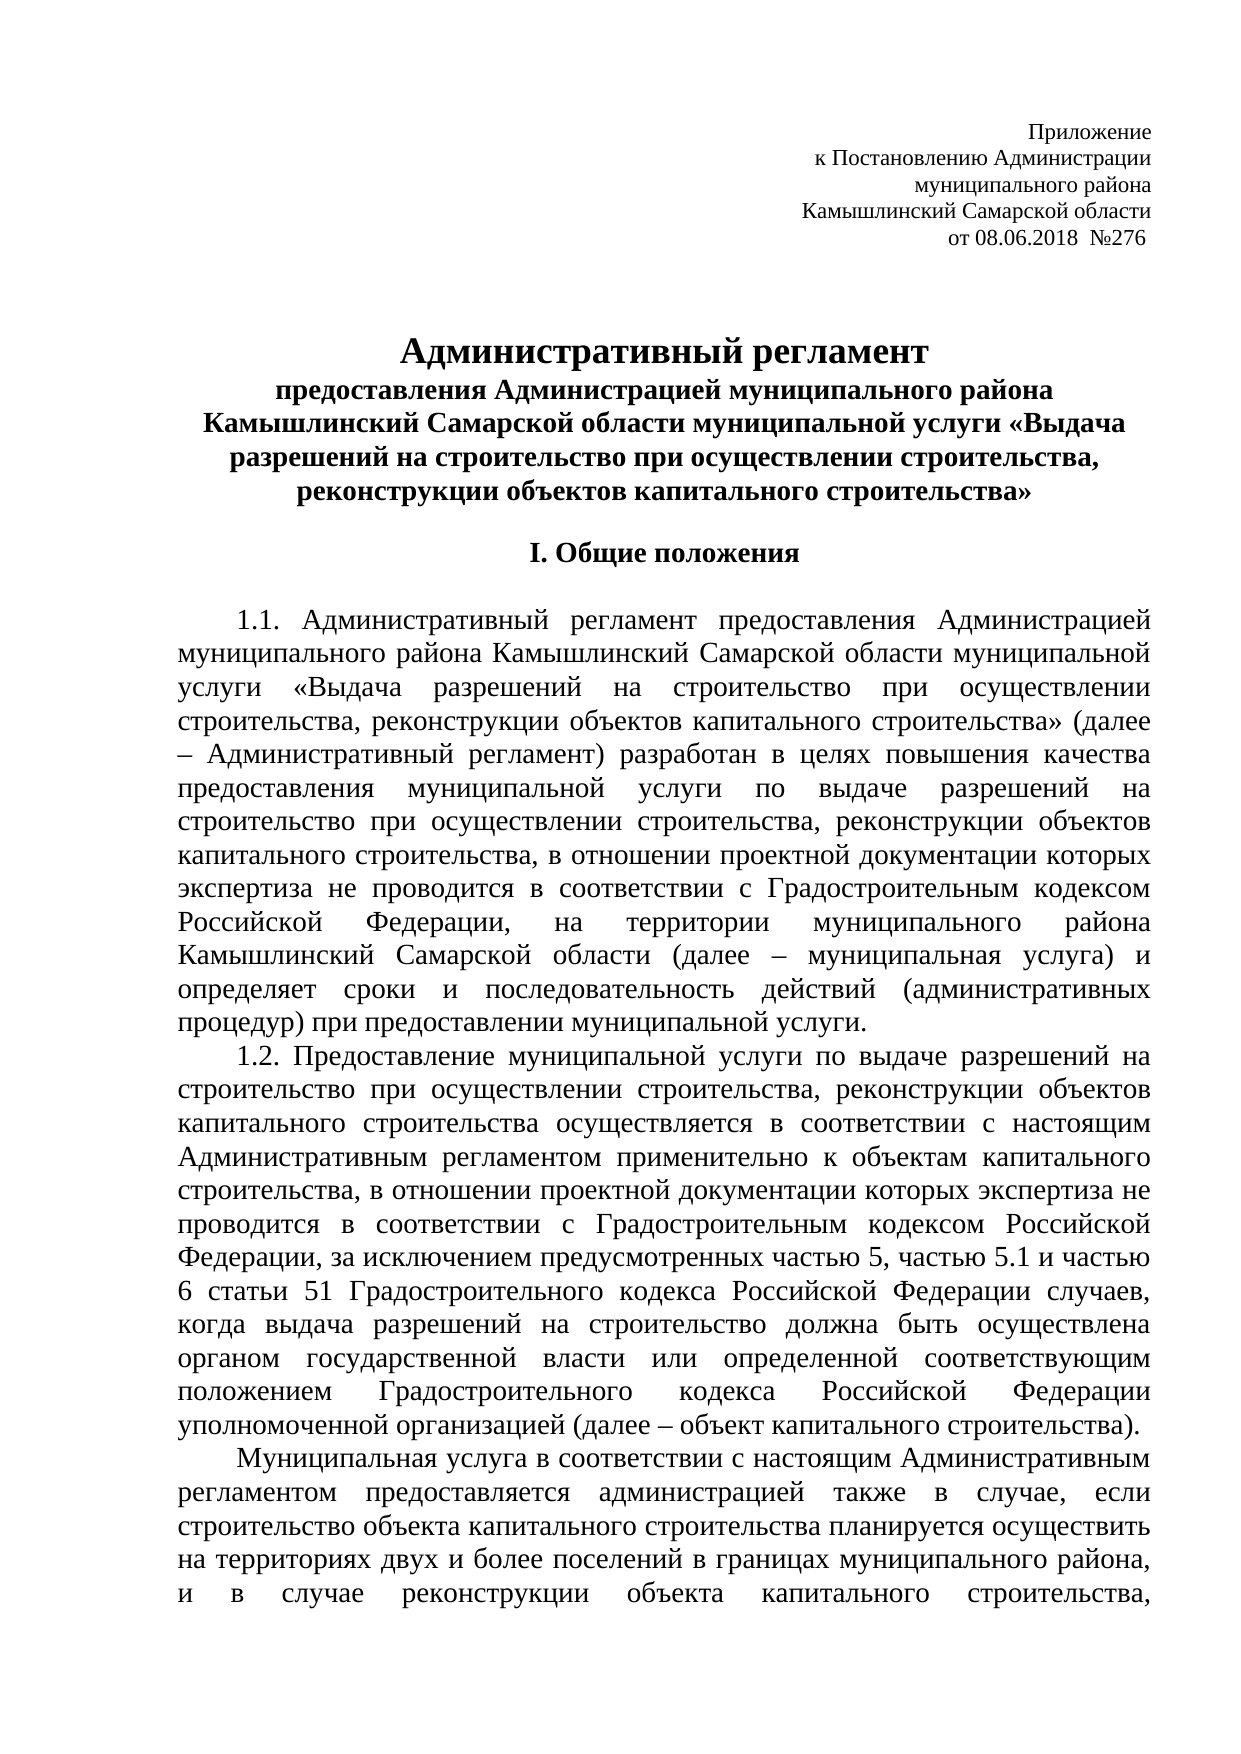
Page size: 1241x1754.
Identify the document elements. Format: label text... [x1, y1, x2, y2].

text Приложение [177, 118, 1152, 144]
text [177, 1441, 1152, 1608]
text Камышлинский Самарской области [177, 197, 1152, 223]
text муниципального района [177, 171, 1152, 197]
text 1.1. Административный регламент предоставления Администрацией муниципального района Камышлинский Самарской области муниципальной услуги «Выдача разрешений на строительство при осуществлении строительства, реконструкции объектов капитального строительства» (далее – Административный регламент) разработан в целях повышения качества предоставления муниципальной услуги по выдаче разрешений на строительство при осуществлении строительства, реконструкции объектов капитального строительства, в отношении проектной документации которых экспертиза не проводится в соответствии с Градостроительным кодексом Российской Федерации, на территории муниципального района Камышлинский Самарской области (далее – муниципальная услуга) и определяет сроки и последовательность действий (административных процедур) при предоставлении муниципальной услуги. [177, 602, 1152, 1038]
text предоставления Администрацией муниципального района Камышлинский Самарской области муниципальной услуги «Выдача разрешений на строительство при осуществлении строительства, реконструкции объектов капитального строительства» [177, 372, 1152, 506]
text I. Общие положения [177, 535, 1152, 568]
text от 08.06.2018 №276 [177, 223, 1152, 250]
text 1.2. Предоставление муниципальной услуги по выдаче разрешений на строительство при осуществлении строительства, реконструкции объектов капитального строительства осуществляется в соответствии с настоящим Административным регламентом применительно к объектам капитального строительства, в отношении проектной документации которых экспертиза не проводится в соответствии с Градостроительным кодексом Российской Федерации, за исключением предусмотренных частью 5, частью 5.1 и частью 6 статьи 51 Градостроительного кодекса Российской Федерации случаев, когда выдача разрешений на строительство должна быть осуществлена органом государственной власти или определенной соответствующим положением Градостроительного кодекса Российской Федерации уполномоченной организацией (далее – объект капитального строительства). [177, 1038, 1152, 1441]
text Административный регламент [177, 329, 1152, 372]
text к Постановлению Администрации [177, 144, 1152, 171]
